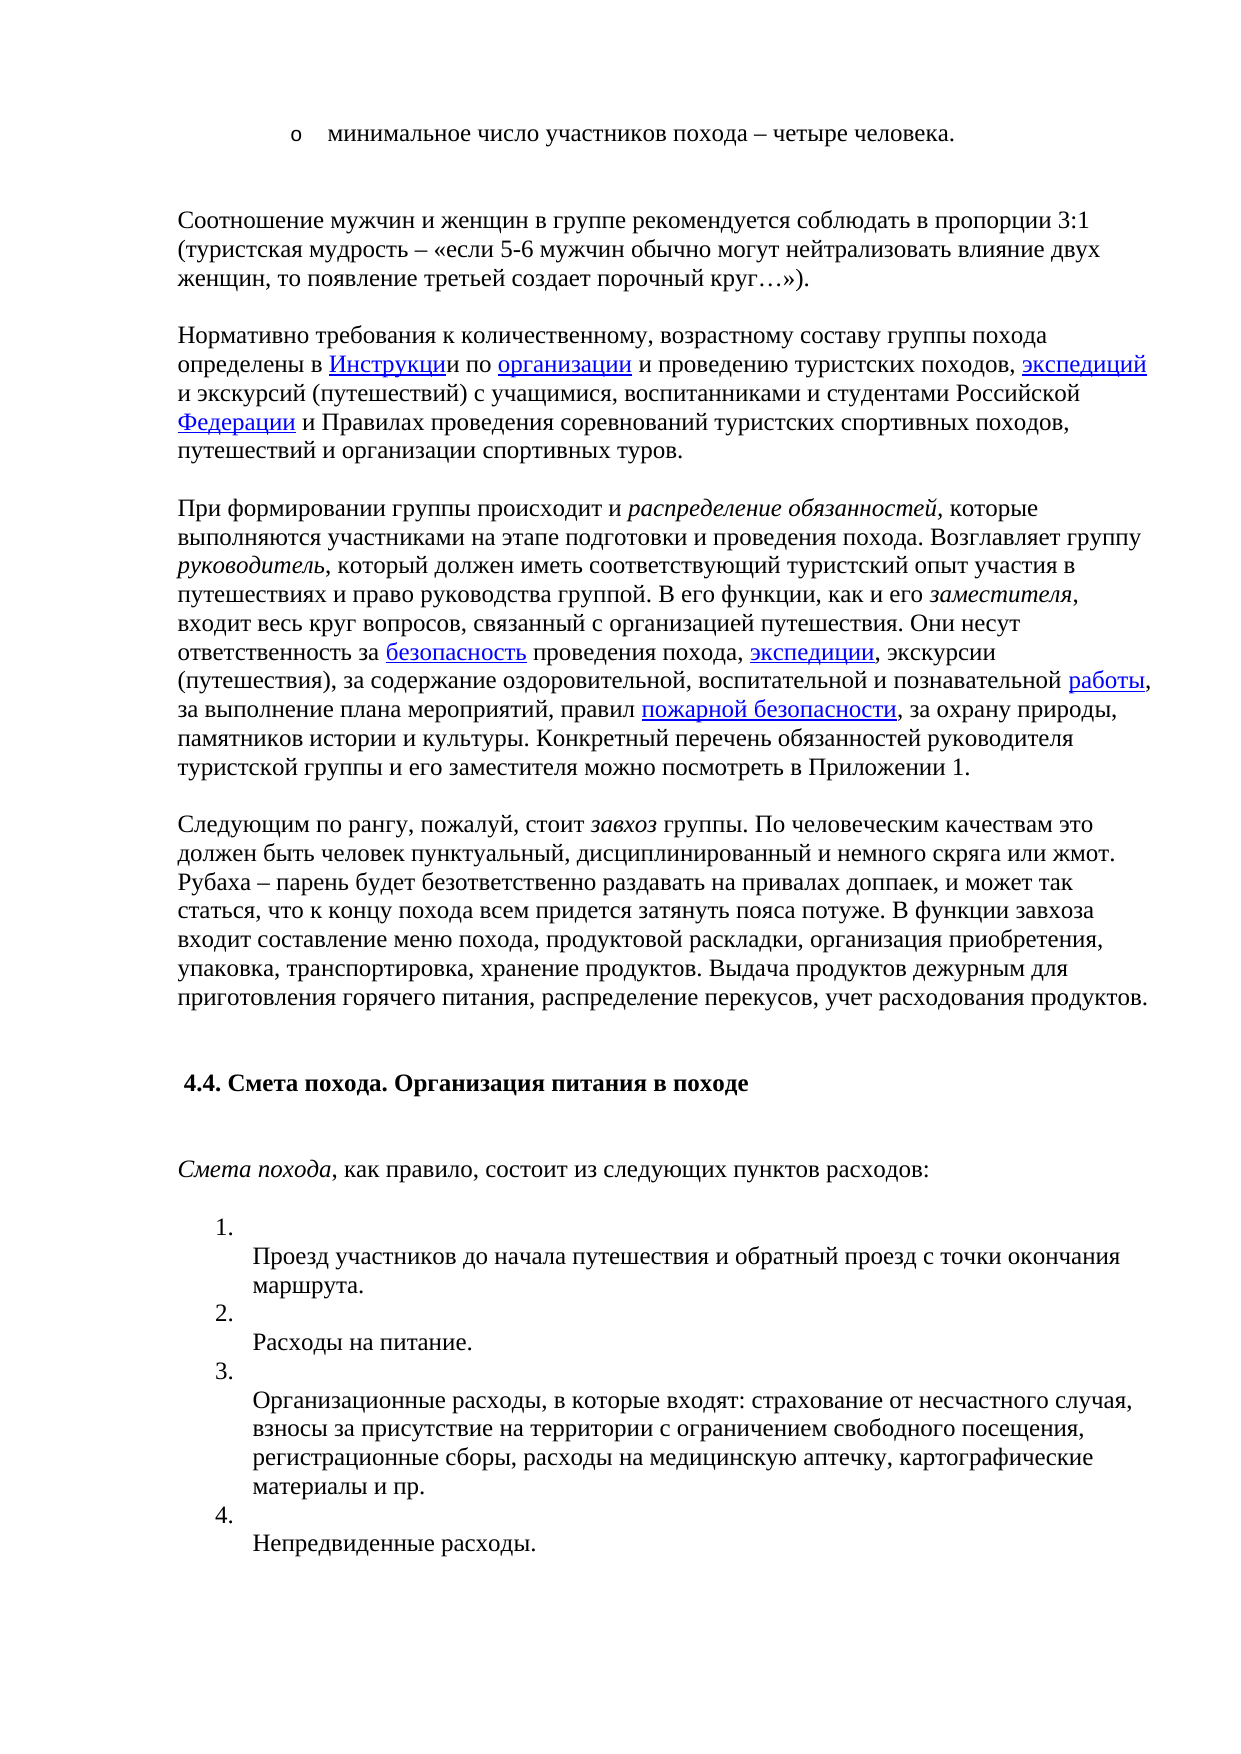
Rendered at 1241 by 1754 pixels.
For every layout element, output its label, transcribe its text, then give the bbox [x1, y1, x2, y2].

list Организационные расходы, в которые входят: страхование от несчастного случая, взносы за присутствие на территории с ограничением свободного посещения, регистрационные сборы, расходы на медицинскую аптечку, картографические материалы и пр. [215, 1356, 1152, 1500]
list Проезд участников до начала путешествия и обратный проезд с точки окончания маршрута. [215, 1212, 1152, 1298]
list Расходы на питание. [215, 1298, 1152, 1356]
text Соотношение мужчин и женщин в группе рекомендуется соблюдать в пропорции 3:1 (туристская мудрость – «если 5-6 мужчин обычно могут нейтрализовать влияние двух женщин, то появление третьей создает порочный круг…»). Нормативно требования к количественному, возрастному составу группы похода определены в Инструкции по организации и проведению туристских походов, экспедиций и экскурсий (путешествий) с учащимися, воспитанниками и студентами Российской Федерации и Правилах проведения соревнований туристских спортивных походов, путешествий и организации спортивных туров. При формировании группы происходит и распределение обязанностей, которые выполняются участниками на этапе подготовки и проведения похода. Возглавляет группу руководитель, который должен иметь соответствующий туристский опыт участия в путешествиях и право руководства группой. В его функции, как и его заместителя, входит весь круг вопросов, связанный с организацией путешествия. Они несут ответственность за безопасность проведения похода, экспедиции, экскурсии (путешествия), за содержание оздоровительной, воспитательной и познавательной работы, за выполнение плана мероприятий, правил пожарной безопасности, за охрану природы, памятников истории и культуры. Конкретный перечень обязанностей руководителя туристской группы и его заместителя можно посмотреть в Приложении 1. Следующим по рангу, пожалуй, стоит завхоз группы. По человеческим качествам это должен быть человек пунктуальный, дисциплинированный и немного скряга или жмот. Рубаха – парень будет безответственно раздавать на привалах доппаек, и может так статься, что к концу похода всем придется затянуть пояса потуже. В функции завхоза входит составление меню похода, продуктовой раскладки, организация приобретения, упаковка, транспортировка, хранение продуктов. Выдача продуктов дежурным для приготовления горячего питания, распределение перекусов, учет расходования продуктов. 4.4. Смета похода. Организация питания в походе Смета похода, как правило, состоит из следующих пунктов расходов: [177, 177, 1152, 1183]
list Непредвиденные расходы. [215, 1500, 1152, 1557]
list минимальное число участников похода – четыре человека. [290, 118, 1152, 148]
